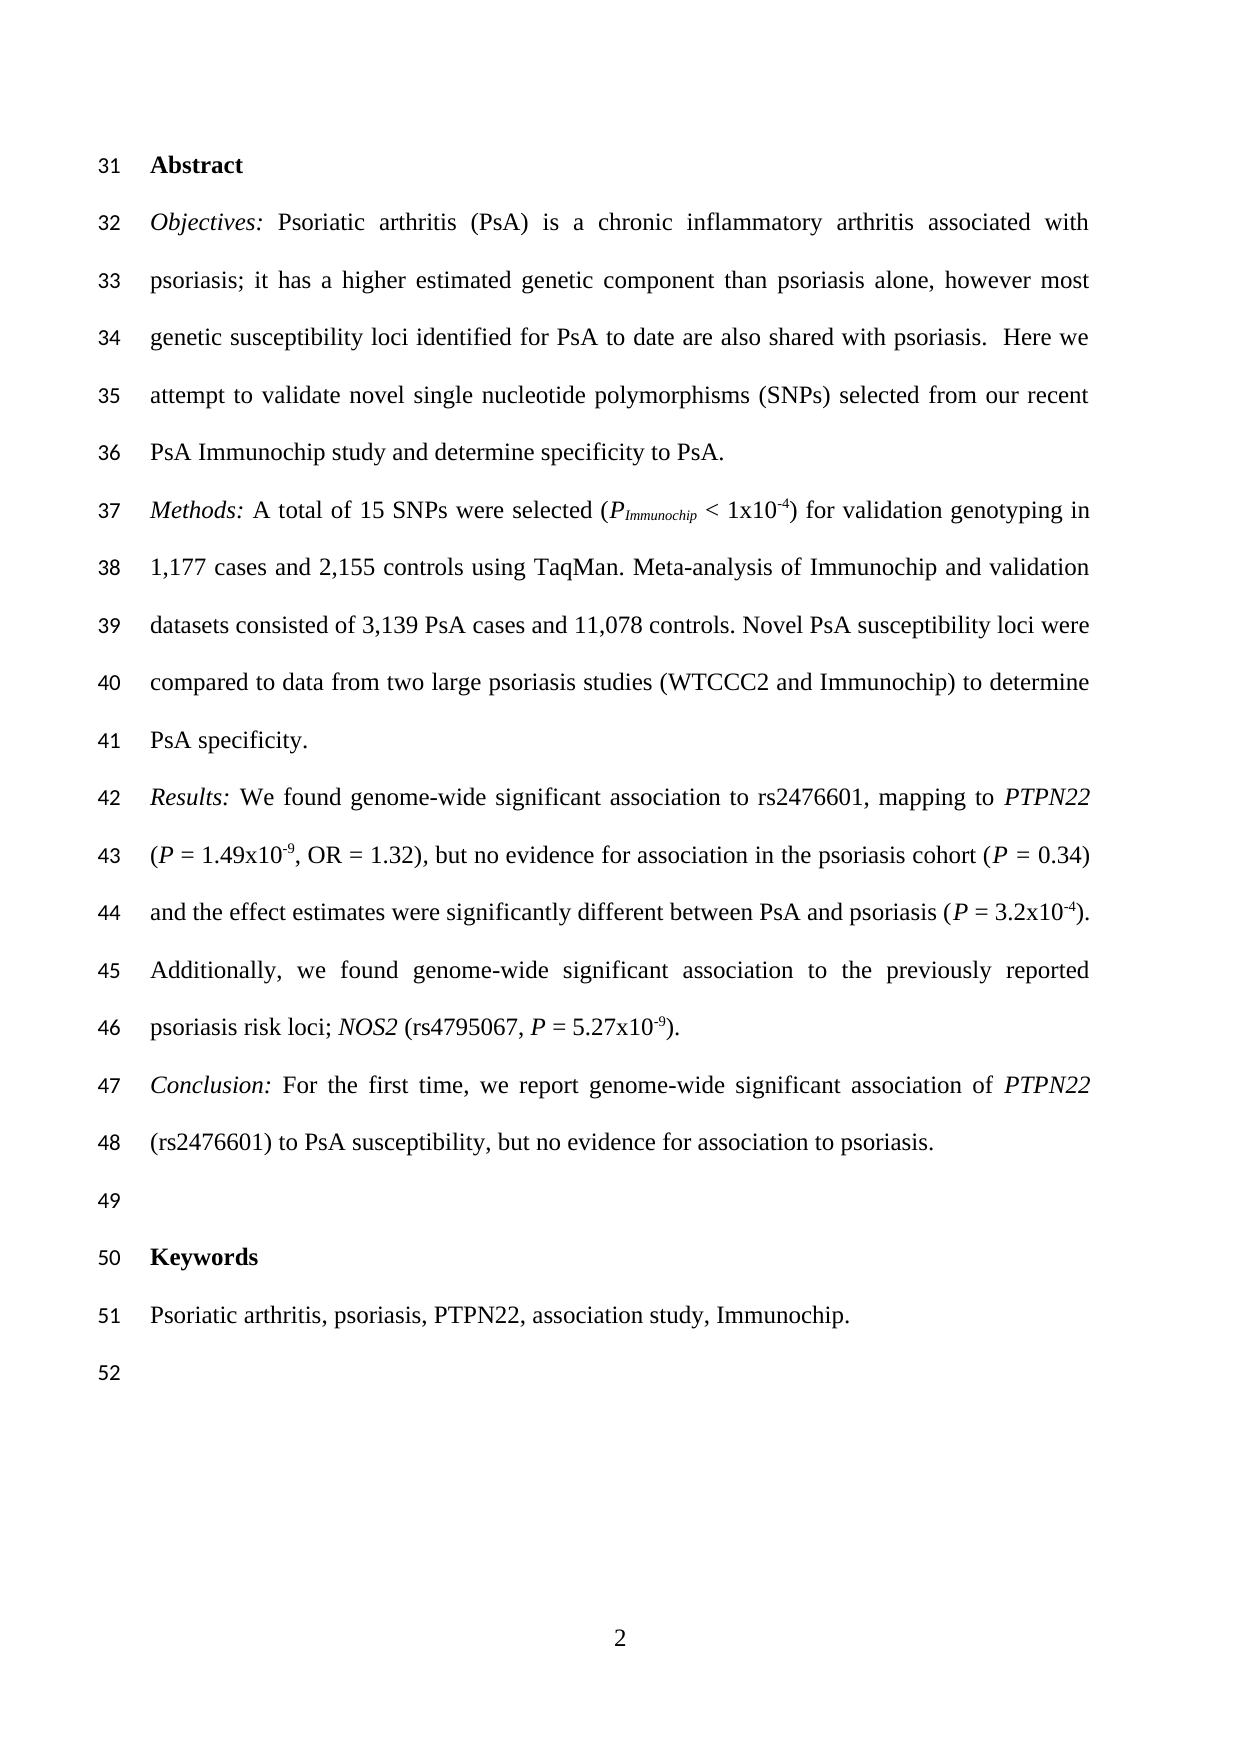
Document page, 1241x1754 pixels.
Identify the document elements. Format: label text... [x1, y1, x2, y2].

text Keywords [150, 1242, 1090, 1271]
text Psoriatic arthritis, psoriasis, PTPN22, association study, Immunochip. [150, 1300, 1090, 1329]
text Abstract [150, 150, 1090, 179]
text Objectives: Psoriatic arthritis (PsA) is a chronic inflammatory arthritis associated with psoriasis; it has a higher estimated genetic component than psoriasis alone, however most genetic susceptibility loci identified for PsA to date are also shared with psoriasis. Here we attempt to validate novel single nucleotide polymorphisms (SNPs) selected from our recent PsA Immunochip study and determine specificity to PsA. [150, 207, 1090, 466]
text Methods: A total of 15 SNPs were selected (PImmunochip < 1x10-4) for validation genotyping in 1,177 cases and 2,155 controls using TaqMan. Meta-analysis of Immunochip and validation datasets consisted of 3,139 PsA cases and 11,078 controls. Novel PsA susceptibility loci were compared to data from two large psoriasis studies (WTCCC2 and Immunochip) to determine PsA specificity. [150, 495, 1090, 754]
text Results: We found genome-wide significant association to rs2476601, mapping to PTPN22 (P = 1.49x10-9, OR = 1.32), but no evidence for association in the psoriasis cohort (P = 0.34) and the effect estimates were significantly different between PsA and psoriasis (P = 3.2x10-4). Additionally, we found genome-wide significant association to the previously reported psoriasis risk loci; NOS2 (rs4795067, P = 5.27x10-9). [150, 782, 1090, 1041]
text Conclusion: For the first time, we report genome-wide significant association of PTPN22 (rs2476601) to PsA susceptibility, but no evidence for association to psoriasis. [150, 1070, 1090, 1156]
